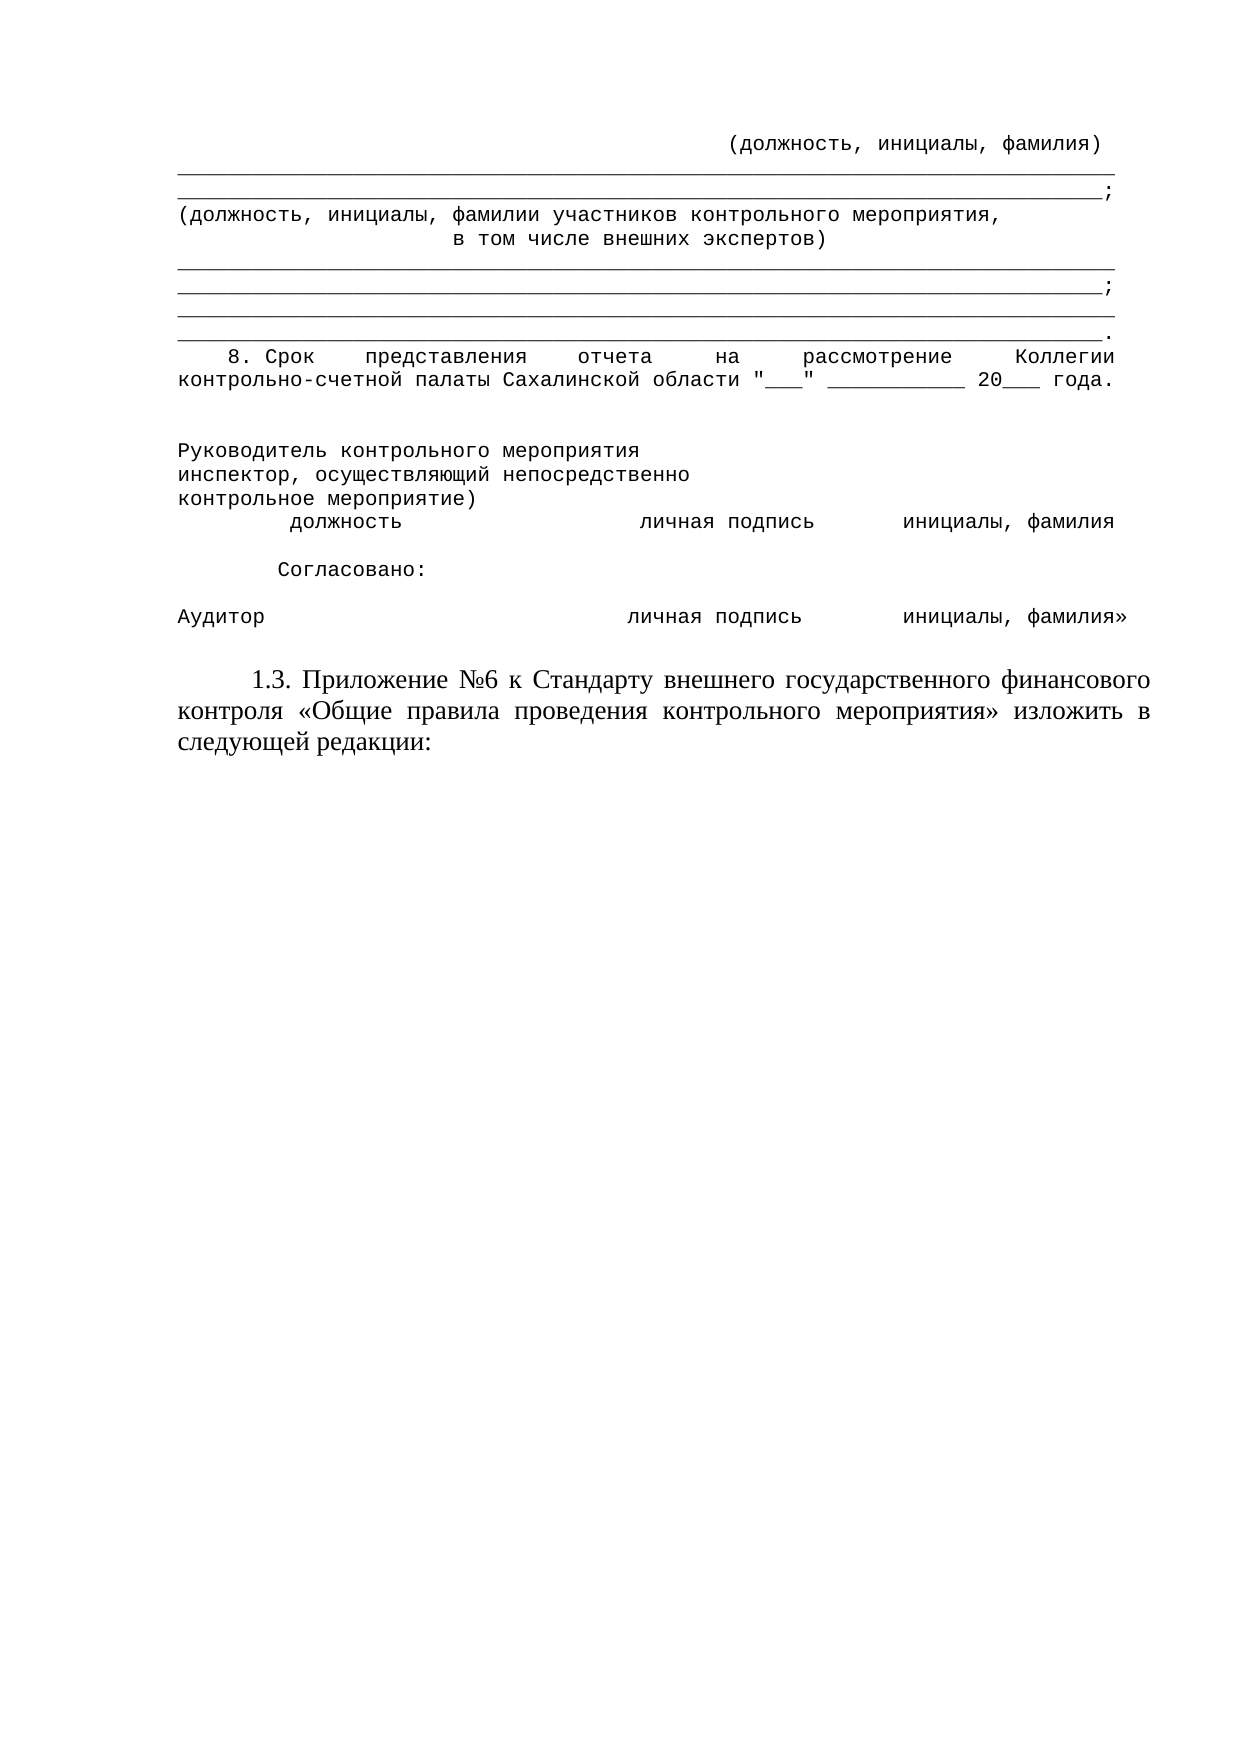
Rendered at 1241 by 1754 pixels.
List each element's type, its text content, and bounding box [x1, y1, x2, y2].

text 8. Срок представления отчета на рассмотрение Коллегии [177, 346, 1152, 369]
text ___________________________________________________________________________ [177, 298, 1152, 322]
text Руководитель контрольного мероприятия [177, 440, 1152, 464]
text __________________________________________________________________________. [177, 322, 1152, 346]
text (должность, инициалы, фамилия) [177, 133, 1152, 157]
text __________________________________________________________________________; [177, 180, 1152, 204]
text 1.3. Приложение №6 к Стандарту внешнего государственного финансового контроля «Общие правила проведения контрольного мероприятия» изложить в следующей редакции: [177, 663, 1152, 756]
text (должность, инициалы, фамилии участников контрольного мероприятия, [177, 204, 1152, 227]
text Аудитор личная подпись инициалы, фамилия» [177, 606, 1152, 629]
text инспектор, осуществляющий непосредственно [177, 464, 1152, 488]
text __________________________________________________________________________; [177, 275, 1152, 298]
text Согласовано: [177, 558, 1152, 582]
text контрольно-счетной палаты Сахалинской области "___" ___________ 20___ года. [177, 369, 1152, 393]
text в том числе внешних экспертов) [177, 227, 1152, 251]
text ___________________________________________________________________________ [177, 251, 1152, 275]
text должность личная подпись инициалы, фамилия [177, 511, 1152, 535]
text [177, 157, 1152, 180]
text контрольное мероприятие) [177, 488, 1152, 511]
